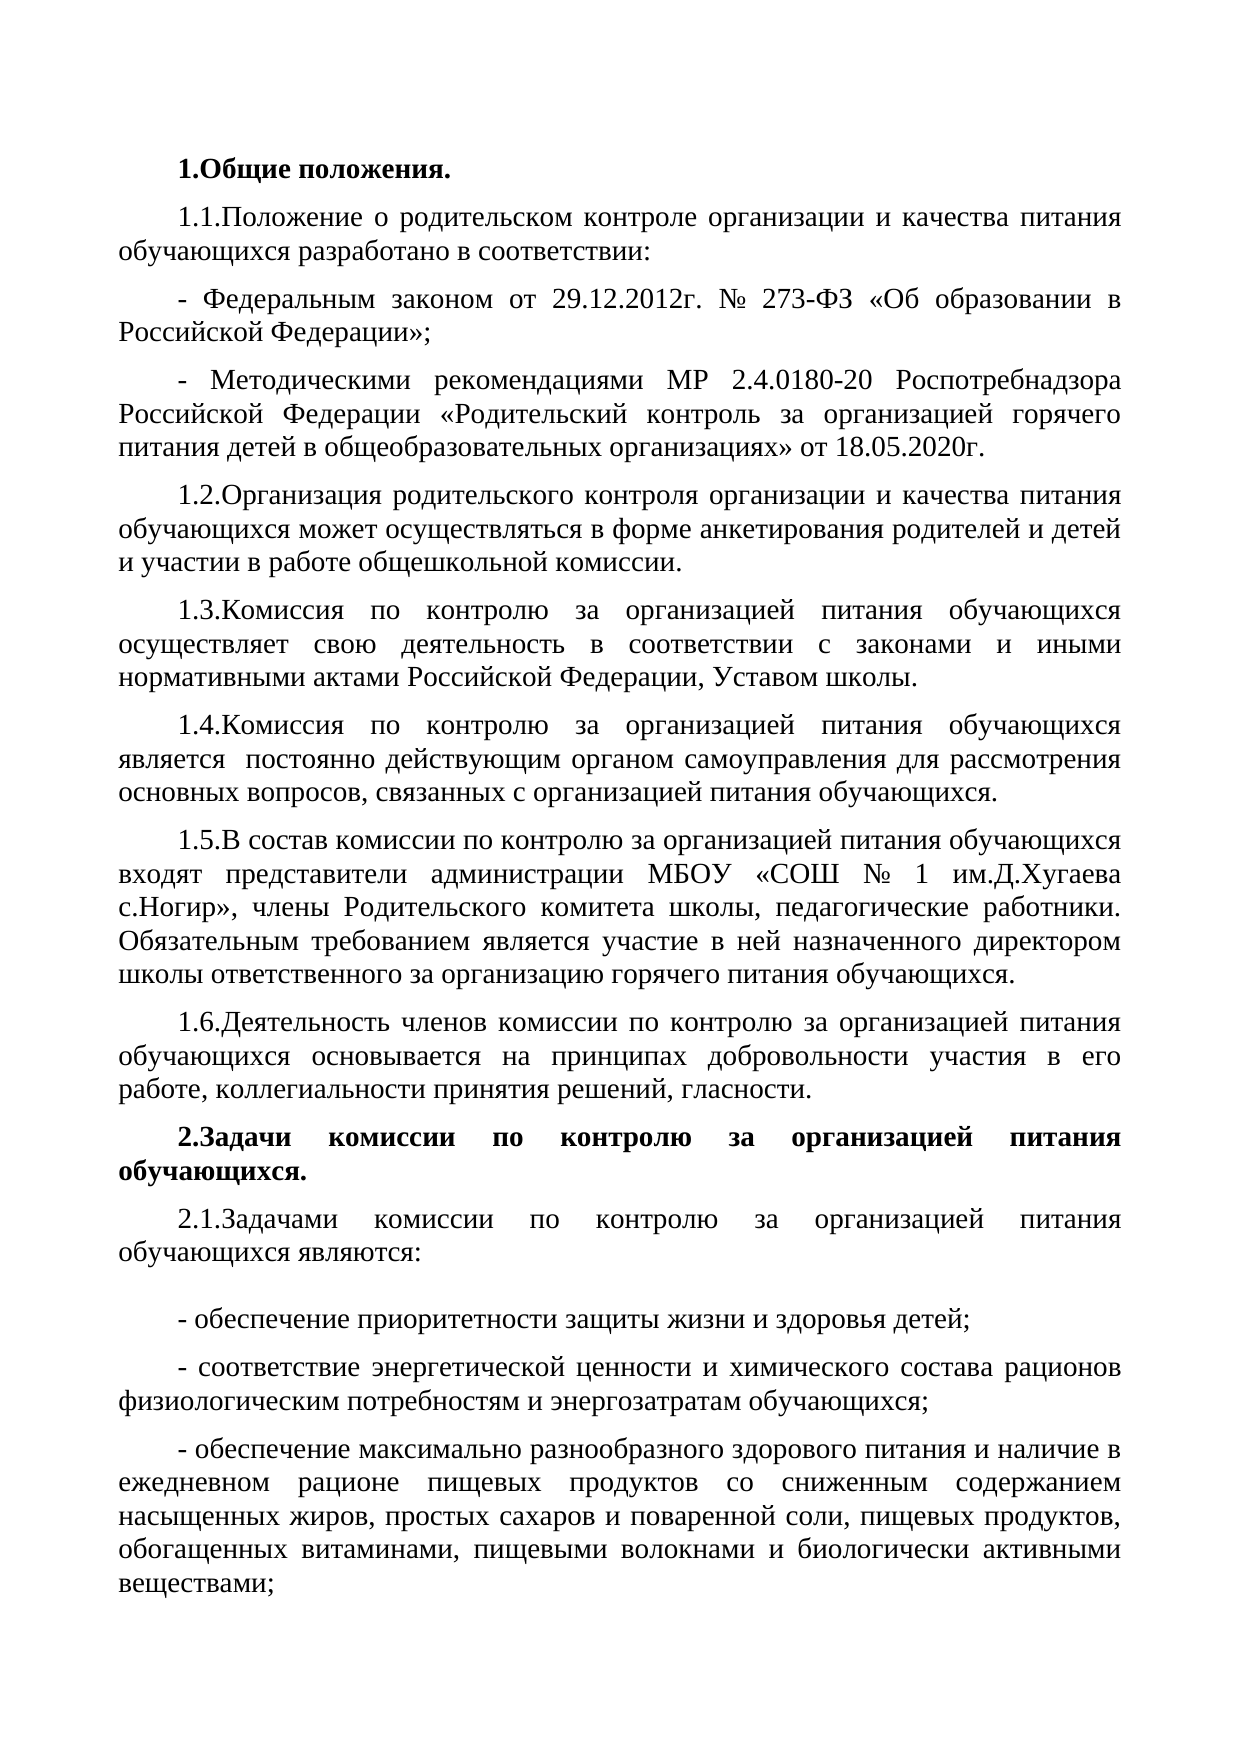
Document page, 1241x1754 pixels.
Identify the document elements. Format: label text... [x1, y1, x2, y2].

text - Федеральным законом от 29.12.2012г. № 273-ФЗ «Об образовании в Российской Федерации»; [118, 281, 1122, 348]
text 1.4.Комиссия по контролю за организацией питания обучающихся является постоянно действующим органом самоуправления для рассмотрения основных вопросов, связанных с организацией питания обучающихся. [118, 707, 1122, 808]
text 1.Общие положения. [118, 152, 1122, 185]
text 1.1.Положение о родительском контроле организации и качества питания обучающихся разработано в соответствии: [118, 199, 1122, 267]
text 1.3.Комиссия по контролю за организацией питания обучающихся осуществляет свою деятельность в соответствии с законами и иными нормативными актами Российской Федерации, Уставом школы. [118, 592, 1122, 693]
text - обеспечение максимально разнообразного здорового питания и наличие в ежедневном рационе пищевых продуктов со сниженным содержанием насыщенных жиров, простых сахаров и поваренной соли, пищевых продуктов, обогащенных витаминами, пищевыми волокнами и биологически активными веществами; [118, 1431, 1122, 1599]
text - обеспечение приоритетности защиты жизни и здоровья детей; [118, 1302, 1122, 1335]
text 2.1.Задачами комиссии по контролю за организацией питания обучающихся являются: [118, 1201, 1122, 1268]
text 1.6.Деятельность членов комиссии по контролю за организацией питания обучающихся основывается на принципах добровольности участия в его работе, коллегиальности принятия решений, гласности. [118, 1004, 1122, 1105]
text - соответствие энергетической ценности и химического состава рационов физиологическим потребностям и энергозатратам обучающихся; [118, 1349, 1122, 1417]
text 2.Задачи комиссии по контролю за организацией питания обучающихся. [118, 1119, 1122, 1187]
text 1.5.В состав комиссии по контролю за организацией питания обучающихся входят представители администрации МБОУ «СОШ № 1 им.Д.Хугаева с.Ногир», члены Родительского комитета школы, педагогические работники. Обязательным требованием является участие в ней назначенного директором школы ответственного за организацию горячего питания обучающихся. [118, 822, 1122, 990]
text 1.2.Организация родительского контроля организации и качества питания обучающихся может осуществляться в форме анкетирования родителей и детей и участии в работе общешкольной комиссии. [118, 477, 1122, 578]
text - Методическими рекомендациями МР 2.4.0180-20 Роспотребнадзора Российской Федерации «Родительский контроль за организацией горячего питания детей в общеобразовательных организациях» от 18.05.2020г. [118, 362, 1122, 463]
